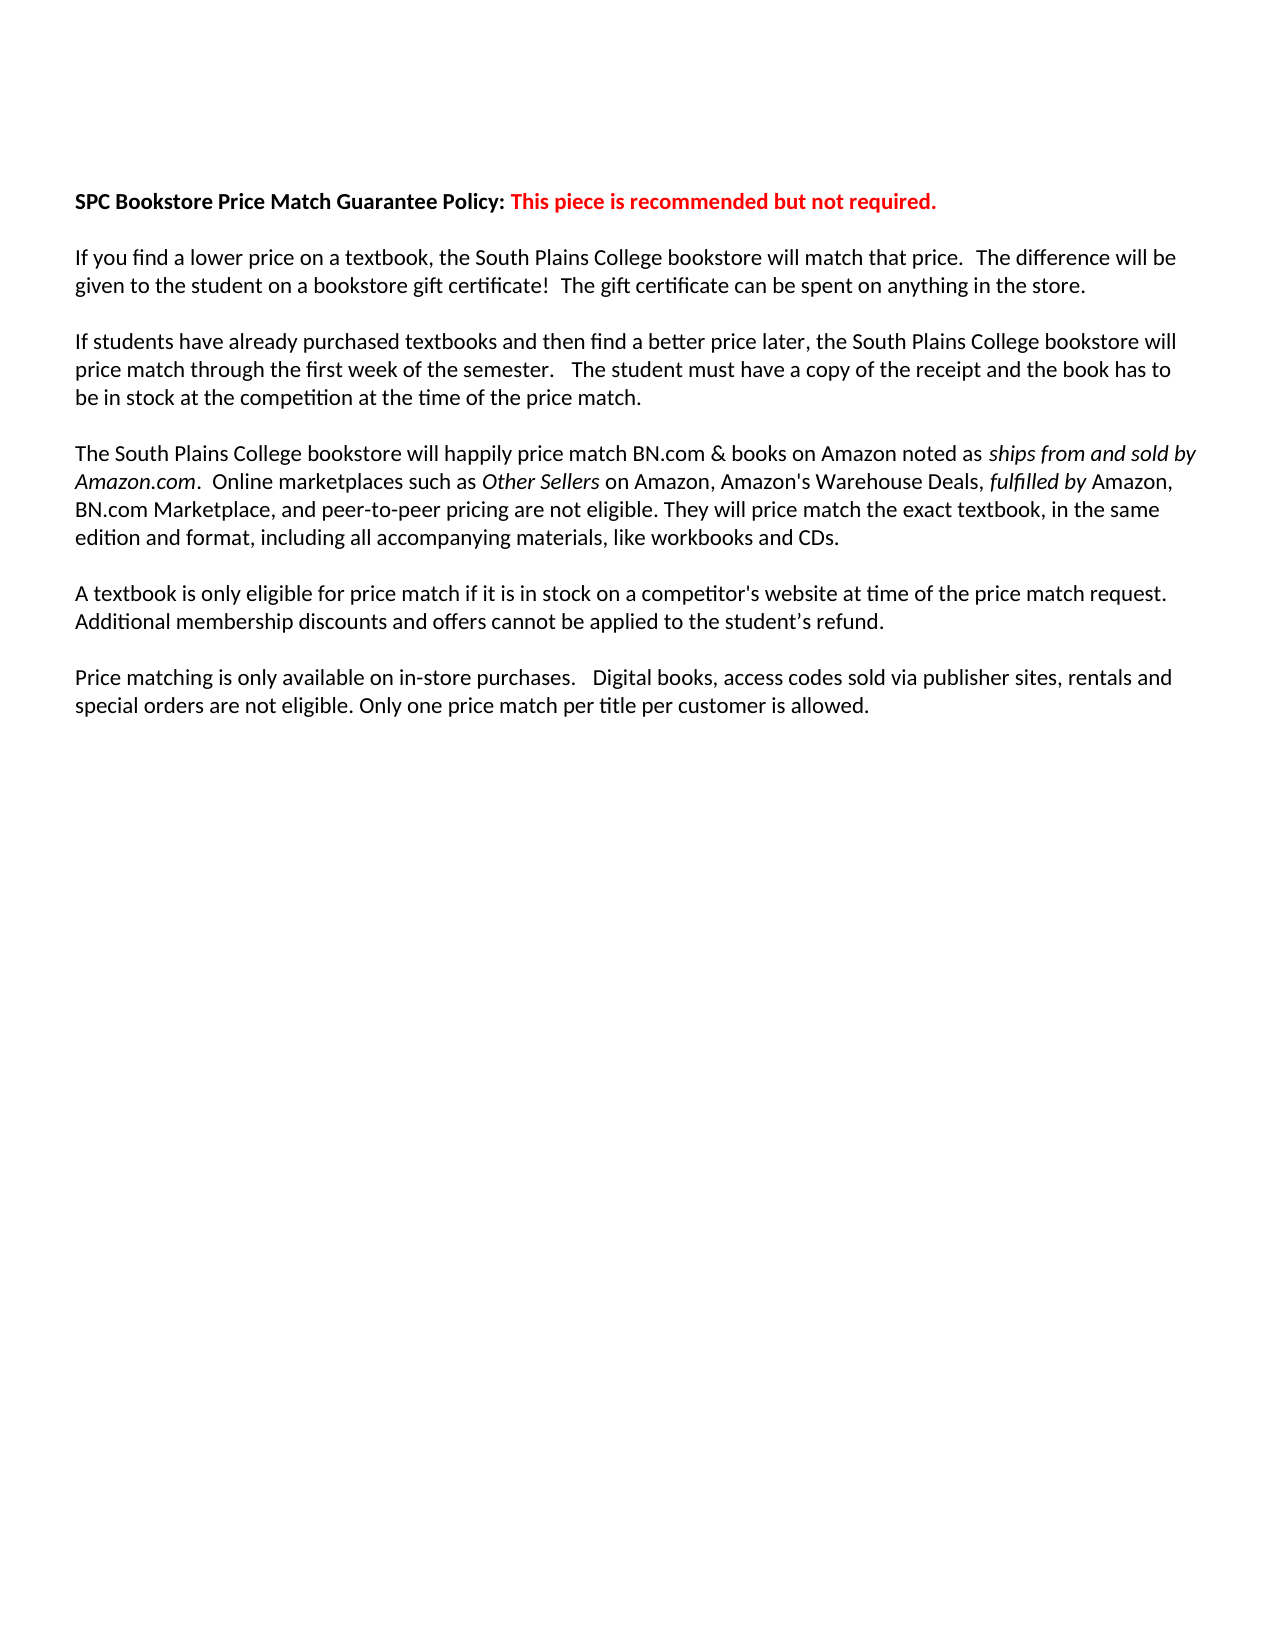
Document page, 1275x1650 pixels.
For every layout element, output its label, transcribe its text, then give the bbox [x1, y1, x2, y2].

text SPC Bookstore Price Match Guarantee Policy: This piece is recommended but not required. [75, 187, 1200, 215]
text If students have already purchased textbooks and then find a better price later, the South Plains College bookstore will price match through the first week of the semester. The student must have a copy of the receipt and the book has to be in stock at the competition at the time of the price match. The South Plains College bookstore will happily price match BN.com & books on Amazon noted as ships from and sold by Amazon.com. Online marketplaces such as Other Sellers on Amazon, Amazon's Warehouse Deals, fulfilled by Amazon, BN.com Marketplace, and peer-to-peer pricing are not eligible. They will price match the exact textbook, in the same edition and format, including all accompanying materials, like workbooks and CDs. A textbook is only eligible for price match if it is in stock on a competitor's website at time of the price match request. Additional membership discounts and offers cannot be applied to the student’s refund. Price matching is only available on in-store purchases. Digital books, access codes sold via publisher sites, rentals and special orders are not eligible. Only one price match per title per customer is allowed. [75, 327, 1200, 719]
text If you find a lower price on a textbook, the South Plains College bookstore will match that price. The difference will be given to the student on a bookstore gift certificate! The gift certificate can be spent on anything in the store. [75, 243, 1200, 299]
